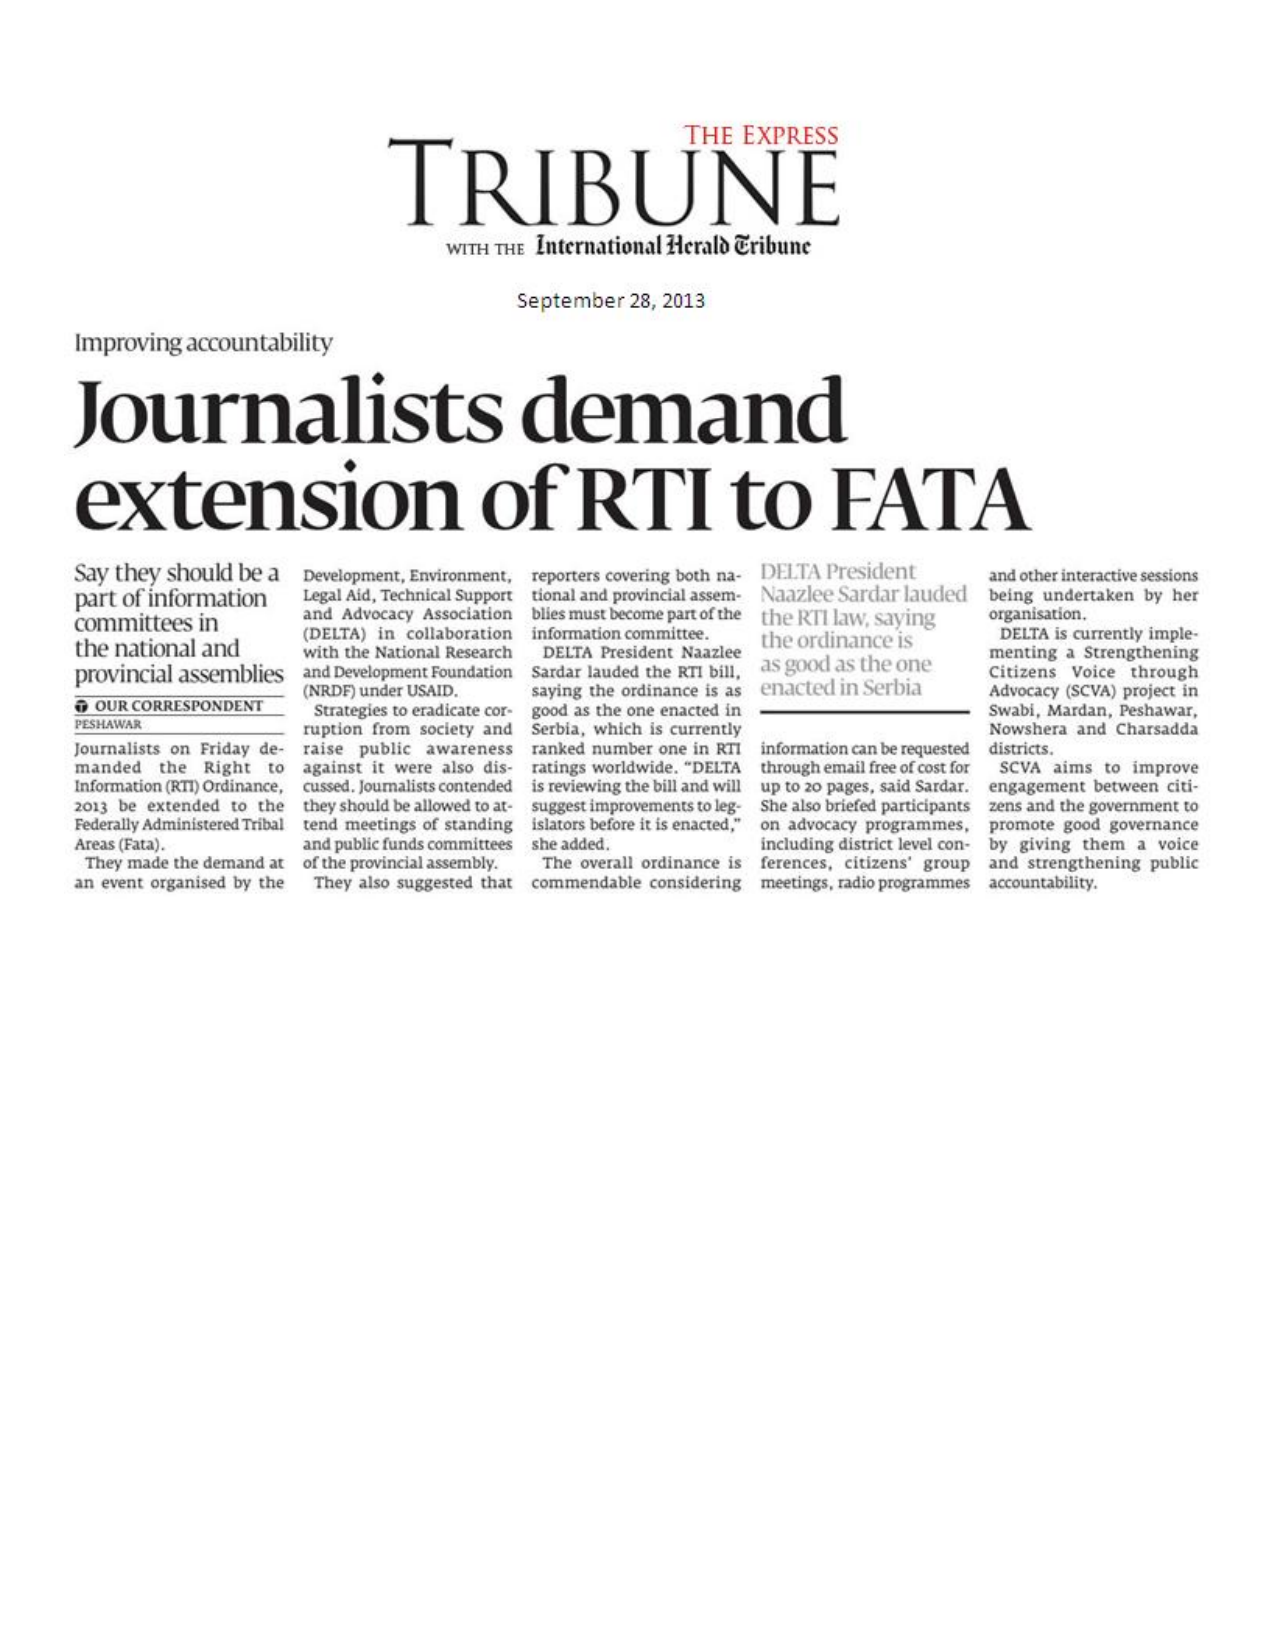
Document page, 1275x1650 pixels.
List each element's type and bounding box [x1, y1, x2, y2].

picture [64, 96, 1218, 910]
